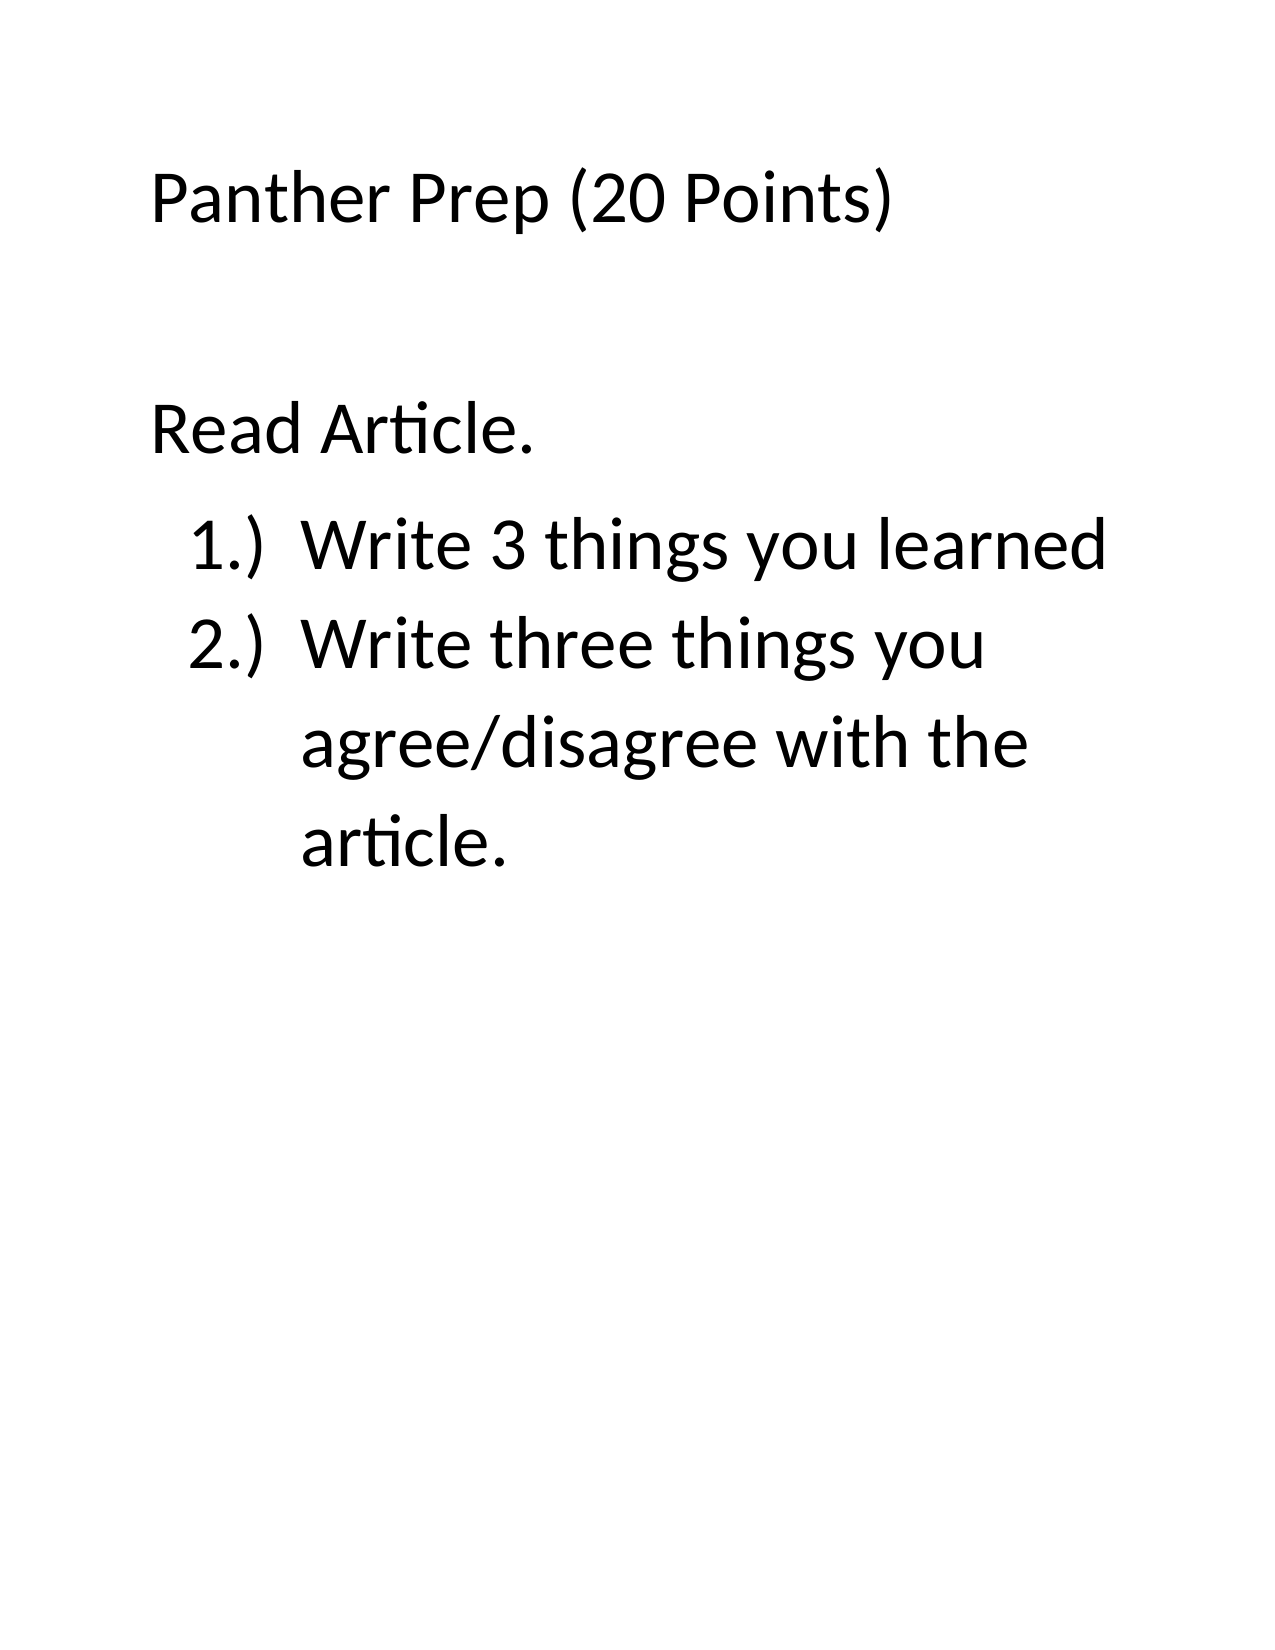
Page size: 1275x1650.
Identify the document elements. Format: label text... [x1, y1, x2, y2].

text Panther Prep (20 Points) [150, 150, 1125, 242]
list Write three things you agree/disagree with the article. [187, 595, 1125, 885]
text Read Article. [150, 381, 1125, 473]
list Write 3 things you learned [187, 497, 1125, 588]
